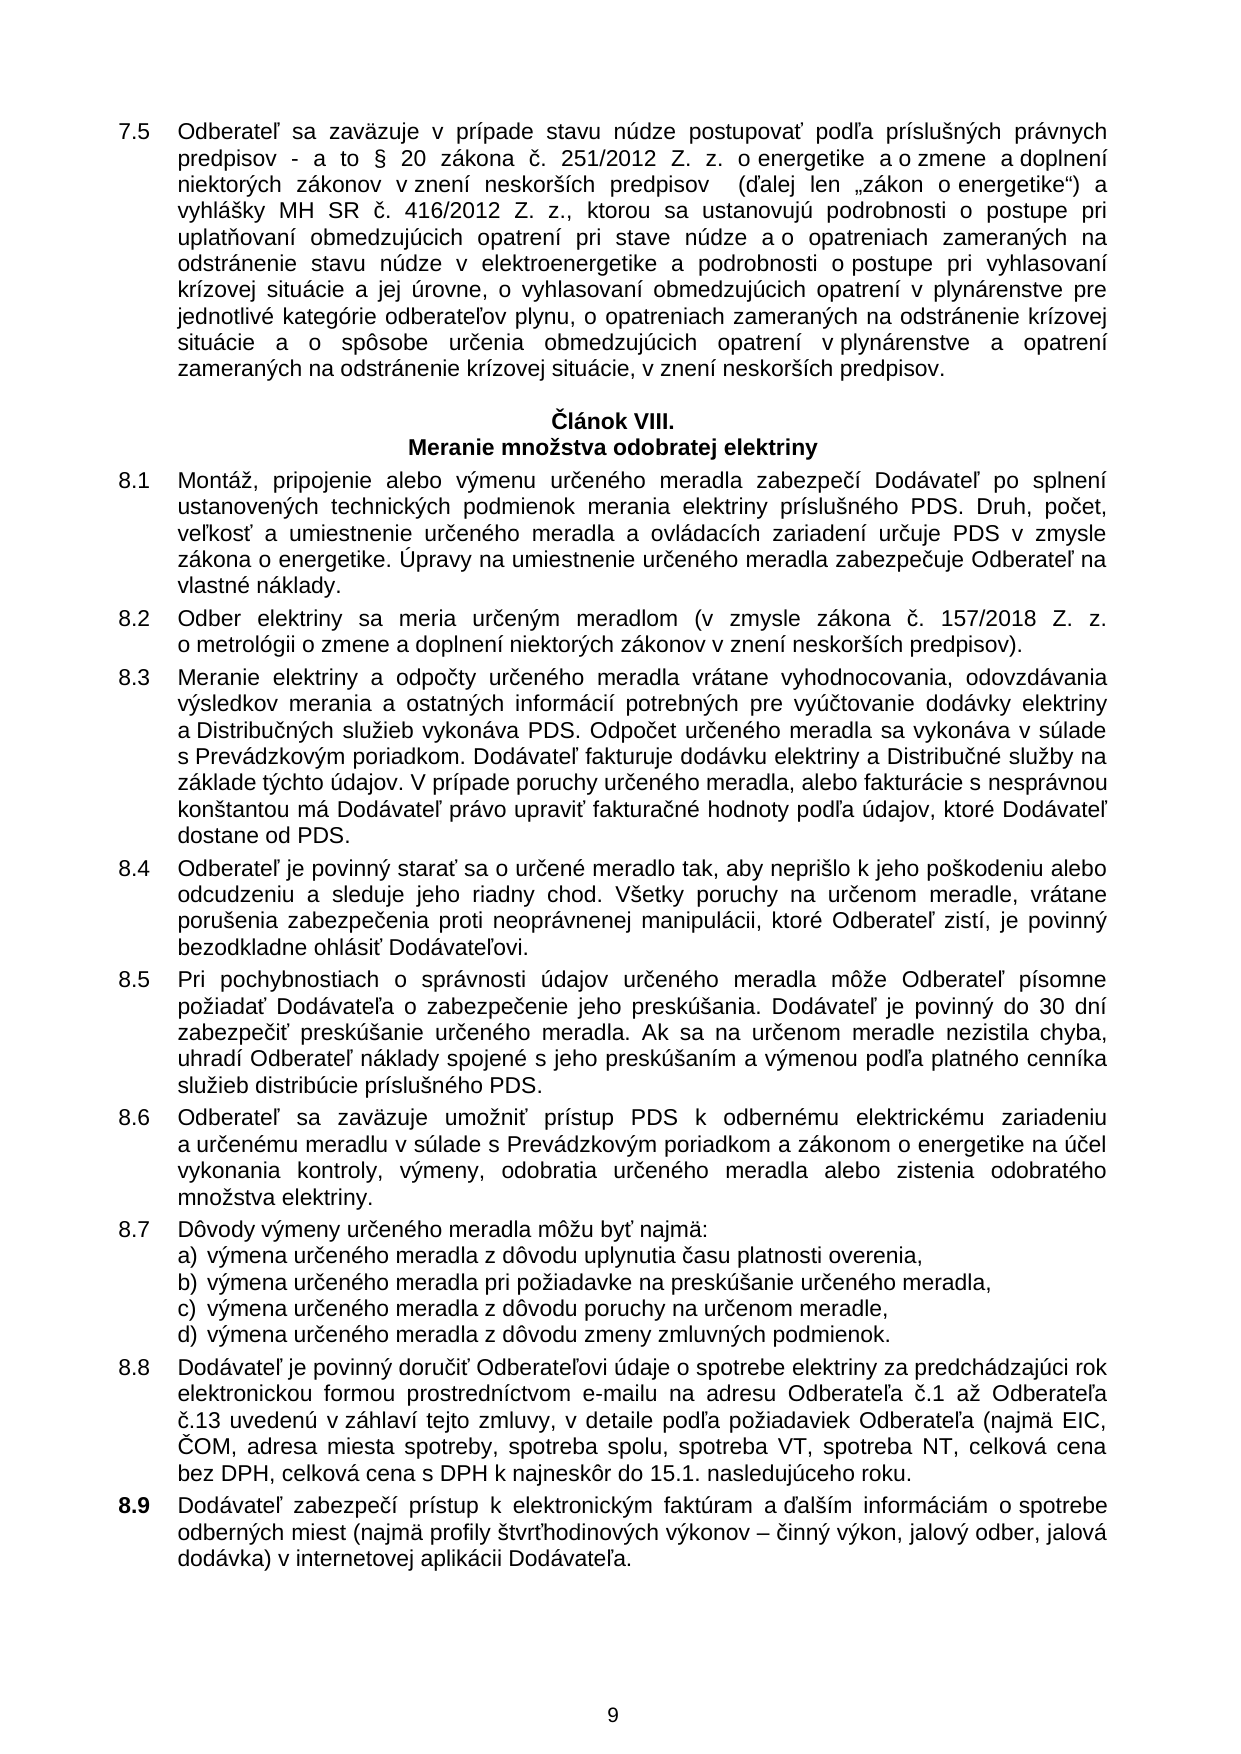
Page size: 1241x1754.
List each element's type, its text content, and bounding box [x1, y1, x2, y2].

text Meranie množstva odobratej elektriny [118, 434, 1107, 461]
list výmena určeného meradla pri požiadavke na preskúšanie určeného meradla, [177, 1269, 1107, 1295]
list Odber elektriny sa meria určeným meradlom (v zmysle zákona č. 157/2018 Z. z. o metrológii o zmene a doplnení niektorých zákonov v znení neskorších predpisov). [118, 605, 1107, 658]
list Odberateľ je povinný starať sa o určené meradlo tak, aby neprišlo k jeho poškodeniu alebo odcudzeniu a sleduje jeho riadny chod. Všetky poruchy na určenom meradle, vrátane porušenia zabezpečenia proti neoprávnenej manipulácii, ktoré Odberateľ zistí, je povinný bezodkladne ohlásiť Dodávateľovi. [118, 855, 1107, 960]
list Pri pochybnostiach o správnosti údajov určeného meradla môže Odberateľ písomne požiadať Dodávateľa o zabezpečenie jeho preskúšania. Dodávateľ je povinný do 30 dní zabezpečiť preskúšanie určeného meradla. Ak sa na určenom meradle nezistila chyba, uhradí Odberateľ náklady spojené s jeho preskúšaním a výmenou podľa platného cenníka služieb distribúcie príslušného PDS. [118, 966, 1107, 1098]
list Meranie elektriny a odpočty určeného meradla vrátane vyhodnocovania, odovzdávania výsledkov merania a ostatných informácií potrebných pre vyúčtovanie dodávky elektriny a Distribučných služieb vykonáva PDS. Odpočet určeného meradla sa vykonáva v súlade s Prevádzkovým poriadkom. Dodávateľ fakturuje dodávku elektriny a Distribučné služby na základe týchto údajov. V prípade poruchy určeného meradla, alebo fakturácie s nesprávnou konštantou má Dodávateľ právo upraviť fakturačné hodnoty podľa údajov, ktoré Dodávateľ dostane od PDS. [118, 664, 1107, 848]
list výmena určeného meradla z dôvodu uplynutia času platnosti overenia, [177, 1242, 1107, 1269]
list výmena určeného meradla z dôvodu poruchy na určenom meradle, [177, 1295, 1107, 1321]
list Odberateľ sa zaväzuje v prípade stavu núdze postupovať podľa príslušných právnych predpisov - a to § 20 zákona č. 251/2012 Z. z. o energetike a o zmene a doplnení niektorých zákonov v znení neskorších predpisov (ďalej len „zákon o energetike“) a vyhlášky MH SR č. 416/2012 Z. z., ktorou sa ustanovujú podrobnosti o postupe pri uplatňovaní obmedzujúcich opatrení pri stave núdze a o opatreniach zameraných na odstránenie stavu núdze v elektroenergetike a podrobnosti o postupe pri vyhlasovaní krízovej situácie a jej úrovne, o vyhlasovaní obmedzujúcich opatrení v plynárenstve pre jednotlivé kategórie odberateľov plynu, o opatreniach zameraných na odstránenie krízovej situácie a o spôsobe určenia obmedzujúcich opatrení v plynárenstve a opatrení zameraných na odstránenie krízovej situácie, v znení neskorších predpisov. [118, 118, 1107, 382]
list Dôvody výmeny určeného meradla môžu byť najmä: [118, 1216, 1107, 1242]
list Odberateľ sa zaväzuje umožniť prístup PDS k odbernému elektrickému zariadeniu a určenému meradlu v súlade s Prevádzkovým poriadkom a zákonom o energetike na účel vykonania kontroly, výmeny, odobratia určeného meradla alebo zistenia odobratého množstva elektriny. [118, 1104, 1107, 1210]
list Dodávateľ zabezpečí prístup k elektronickým faktúram a ďalším informáciám o spotrebe odberných miest (najmä profily štvrťhodinových výkonov – činný výkon, jalový odber, jalová dodávka) v internetovej aplikácii Dodávateľa. [118, 1492, 1107, 1571]
list Dodávateľ je povinný doručiť Odberateľovi údaje o spotrebe elektriny za predchádzajúci rok elektronickou formou prostredníctvom e-mailu na adresu Odberateľa č.1 až Odberateľa č.13 uvedenú v záhlaví tejto zmluvy, v detaile podľa požiadaviek Odberateľa (najmä EIC, ČOM, adresa miesta spotreby, spotreba spolu, spotreba VT, spotreba NT, celková cena bez DPH, celková cena s DPH k najneskôr do 15.1. nasledujúceho roku. [118, 1354, 1107, 1486]
list Montáž, pripojenie alebo výmenu určeného meradla zabezpečí Dodávateľ po splnení ustanovených technických podmienok merania elektriny príslušného PDS. Druh, počet, veľkosť a umiestnenie určeného meradla a ovládacích zariadení určuje PDS v zmysle zákona o energetike. Úpravy na umiestnenie určeného meradla zabezpečuje Odberateľ na vlastné náklady. [118, 467, 1107, 599]
list výmena určeného meradla z dôvodu zmeny zmluvných podmienok. [177, 1321, 1107, 1348]
text Článok VIII. [118, 408, 1107, 434]
